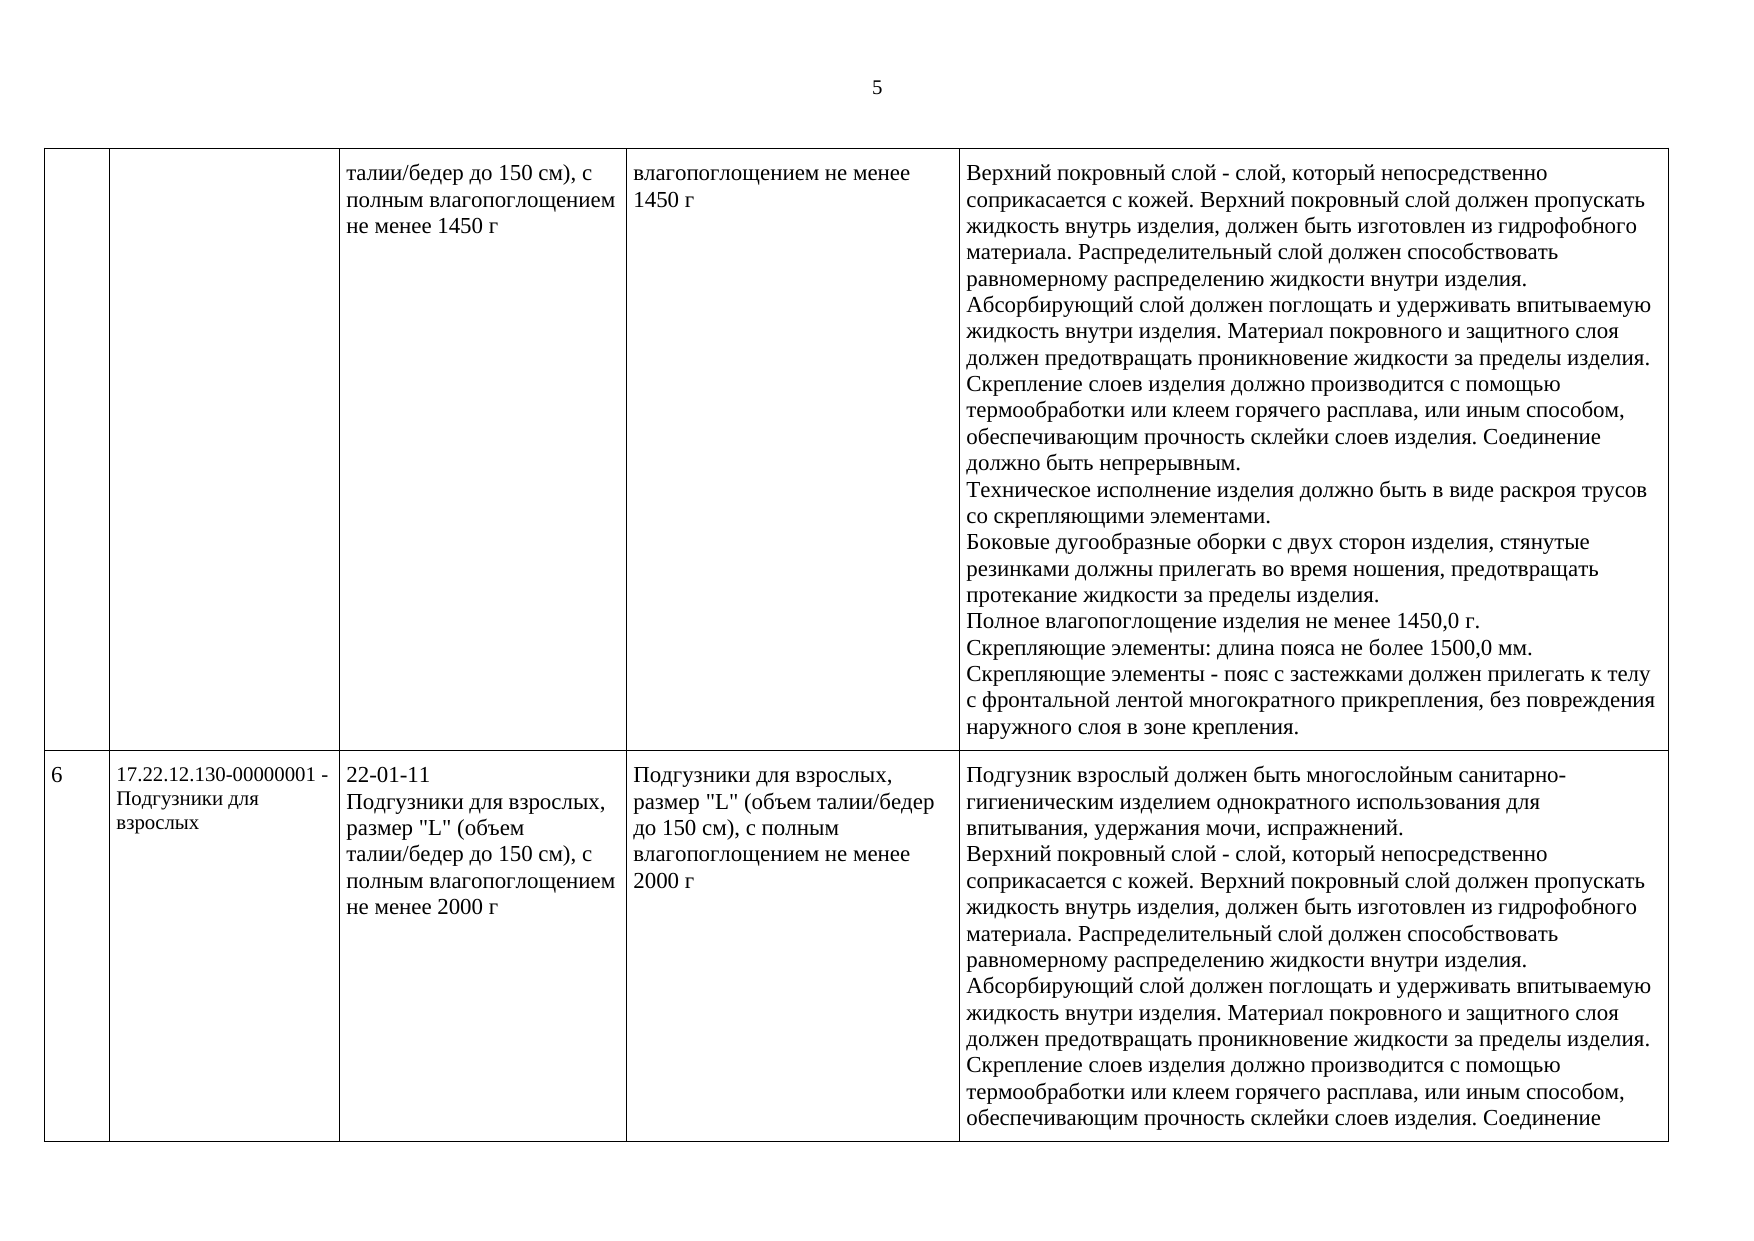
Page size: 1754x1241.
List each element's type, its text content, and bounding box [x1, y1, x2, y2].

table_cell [627, 751, 959, 1141]
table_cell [960, 751, 1668, 1141]
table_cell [627, 149, 959, 750]
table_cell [340, 149, 626, 750]
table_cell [110, 751, 339, 1141]
table_cell 5 [45, 149, 109, 750]
table_cell 6 [45, 751, 109, 1141]
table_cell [110, 149, 339, 750]
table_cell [340, 751, 626, 1141]
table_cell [960, 149, 1668, 750]
